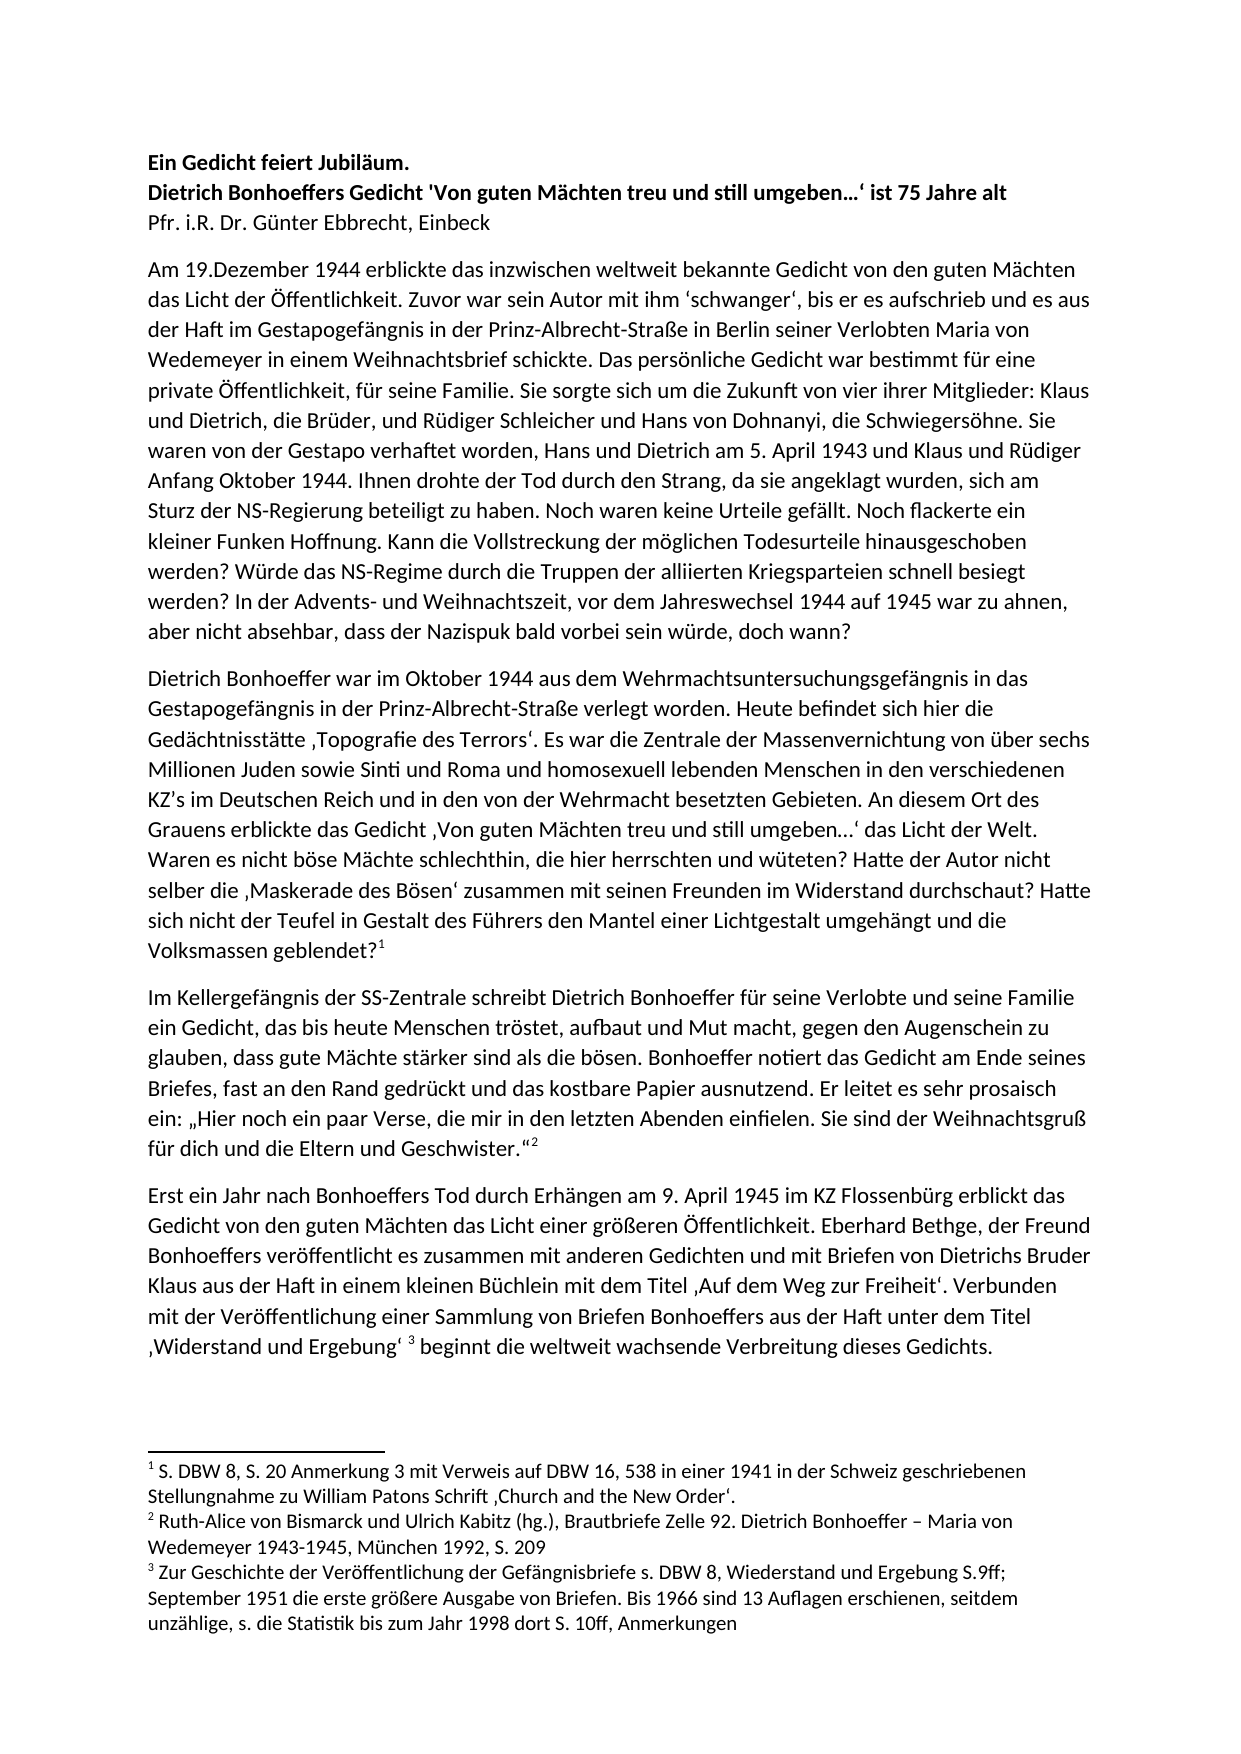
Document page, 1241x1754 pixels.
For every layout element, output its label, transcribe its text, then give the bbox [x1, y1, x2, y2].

text Dietrich Bonhoeffers Gedicht 'Von guten Mächten treu und still umgeben…‘ ist 75 Jahre alt [148, 178, 1093, 206]
text Pfr. i.R. Dr. Günter Ebbrecht, Einbeck [148, 208, 1093, 236]
text Ein Gedicht feiert Jubiläum. [148, 148, 1093, 176]
text Dietrich Bonhoeffer war im Oktober 1944 aus dem Wehrmachtsuntersuchungsgefängnis in das Gestapogefängnis in der Prinz-Albrecht-Straße verlegt worden. Heute befindet sich hier die Gedächtnisstätte ‚Topografie des Terrors‘. Es war die Zentrale der Massenvernichtung von über sechs Millionen Juden sowie Sinti und Roma und homosexuell lebenden Menschen in den verschiedenen KZ’s im Deutschen Reich und in den von der Wehrmacht besetzten Gebieten. An diesem Ort des Grauens erblickte das Gedicht ‚Von guten Mächten treu und still umgeben…‘ das Licht der Welt. Waren es nicht böse Mächte schlechthin, die hier herrschten und wüteten? Hatte der Autor nicht selber die ‚Maskerade des Bösen‘ zusammen mit seinen Freunden im Widerstand durchschaut? Hatte sich nicht der Teufel in Gestalt des Führers den Mantel einer Lichtgestalt umgehängt und die Volksmassen geblendet? [148, 664, 1093, 964]
text Im Kellergefängnis der SS-Zentrale schreibt Dietrich Bonhoeffer für seine Verlobte und seine Familie ein Gedicht, das bis heute Menschen tröstet, aufbaut und Mut macht, gegen den Augenschein zu glauben, dass gute Mächte stärker sind als die bösen. Bonhoeffer notiert das Gedicht am Ende seines Briefes, fast an den Rand gedrückt und das kostbare Papier ausnutzend. Er leitet es sehr prosaisch ein: „Hier noch ein paar Verse, die mir in den letzten Abenden einfielen. Sie sind der Weihnachtsgruß für dich und die Eltern und Geschwister.“ [148, 983, 1093, 1162]
text Am 19.Dezember 1944 erblickte das inzwischen weltweit bekannte Gedicht von den guten Mächten das Licht der Öffentlichkeit. Zuvor war sein Autor mit ihm ‘schwanger‘, bis er es aufschrieb und es aus der Haft im Gestapogefängnis in der Prinz-Albrecht-Straße in Berlin seiner Verlobten Maria von Wedemeyer in einem Weihnachtsbrief schickte. Das persönliche Gedicht war bestimmt für eine private Öffentlichkeit, für seine Familie. Sie sorgte sich um die Zukunft von vier ihrer Mitglieder: Klaus und Dietrich, die Brüder, und Rüdiger Schleicher und Hans von Dohnanyi, die Schwiegersöhne. Sie waren von der Gestapo verhaftet worden, Hans und Dietrich am 5. April 1943 und Klaus und Rüdiger Anfang Oktober 1944. Ihnen drohte der Tod durch den Strang, da sie angeklagt wurden, sich am Sturz der NS-Regierung beteiligt zu haben. Noch waren keine Urteile gefällt. Noch flackerte ein kleiner Funken Hoffnung. Kann die Vollstreckung der möglichen Todesurteile hinausgeschoben werden? Würde das NS-Regime durch die Truppen der alliierten Kriegsparteien schnell besiegt werden? In der Advents- und Weihnachtszeit, vor dem Jahreswechsel 1944 auf 1945 war zu ahnen, aber nicht absehbar, dass der Nazispuk bald vorbei sein würde, doch wann? [148, 255, 1093, 645]
text Erst ein Jahr nach Bonhoeffers Tod durch Erhängen am 9. April 1945 im KZ Flossenbürg erblickt das Gedicht von den guten Mächten das Licht einer größeren Öffentlichkeit. Eberhard Bethge, der Freund Bonhoeffers veröffentlicht es zusammen mit anderen Gedichten und mit Briefen von Dietrichs Bruder Klaus aus der Haft in einem kleinen Büchlein mit dem Titel ‚Auf dem Weg zur Freiheit‘. Verbunden mit der Veröffentlichung einer Sammlung von Briefen Bonhoeffers aus der Haft unter dem Titel ‚Widerstand und Ergebung‘ beginnt die weltweit wachsende Verbreitung dieses Gedichts. [148, 1181, 1093, 1360]
